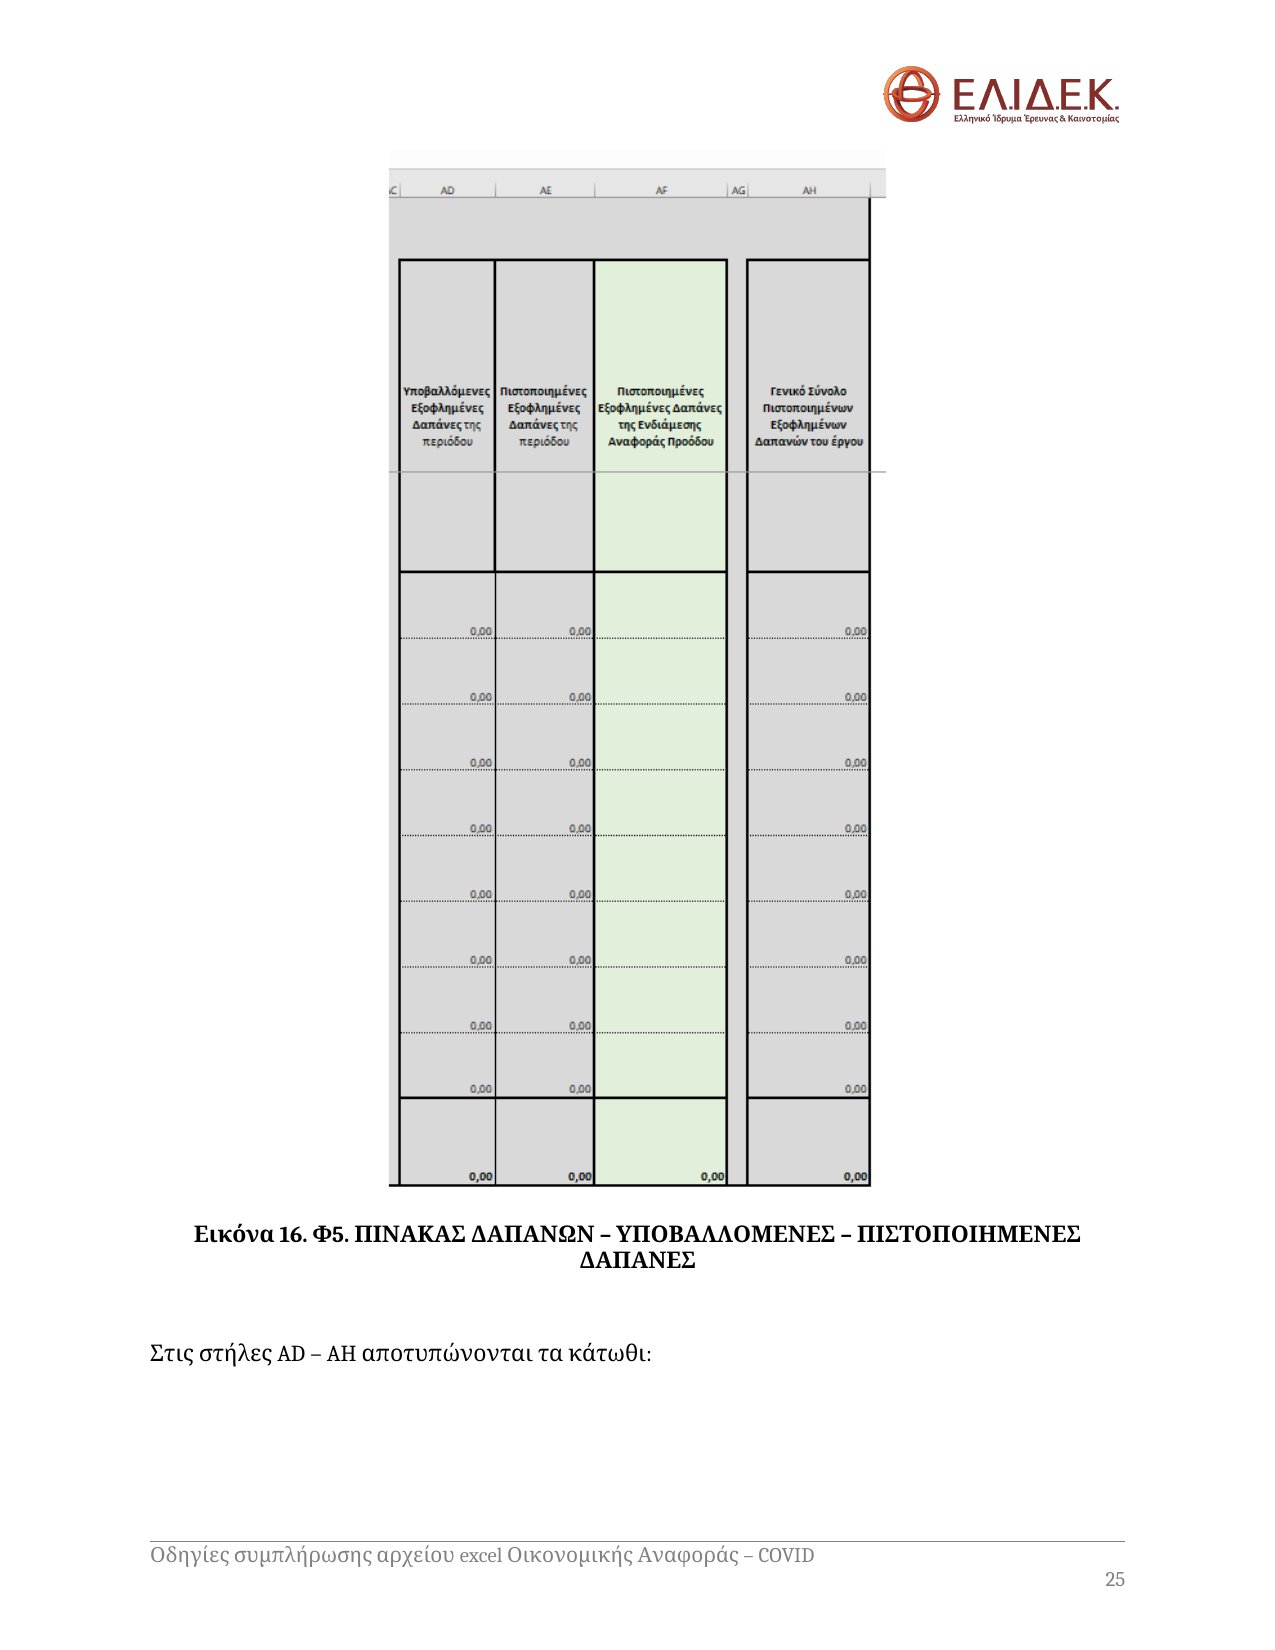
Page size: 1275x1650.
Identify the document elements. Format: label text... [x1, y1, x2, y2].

picture [876, 60, 1125, 129]
list Στις στήλες AD – AH αποτυπώνονται τα κάτωθι: [150, 1340, 1125, 1367]
text Εικόνα 16. Φ5. ΠΙΝΑΚΑΣ ΔΑΠΑΝΩΝ – ΥΠΟΒΑΛΛΟΜΕΝΕΣ – ΠΙΣΤΟΠΟΙΗΜΕΝΕΣ ΔΑΠΑΝΕΣ [150, 1222, 1125, 1274]
picture [388, 150, 887, 1196]
